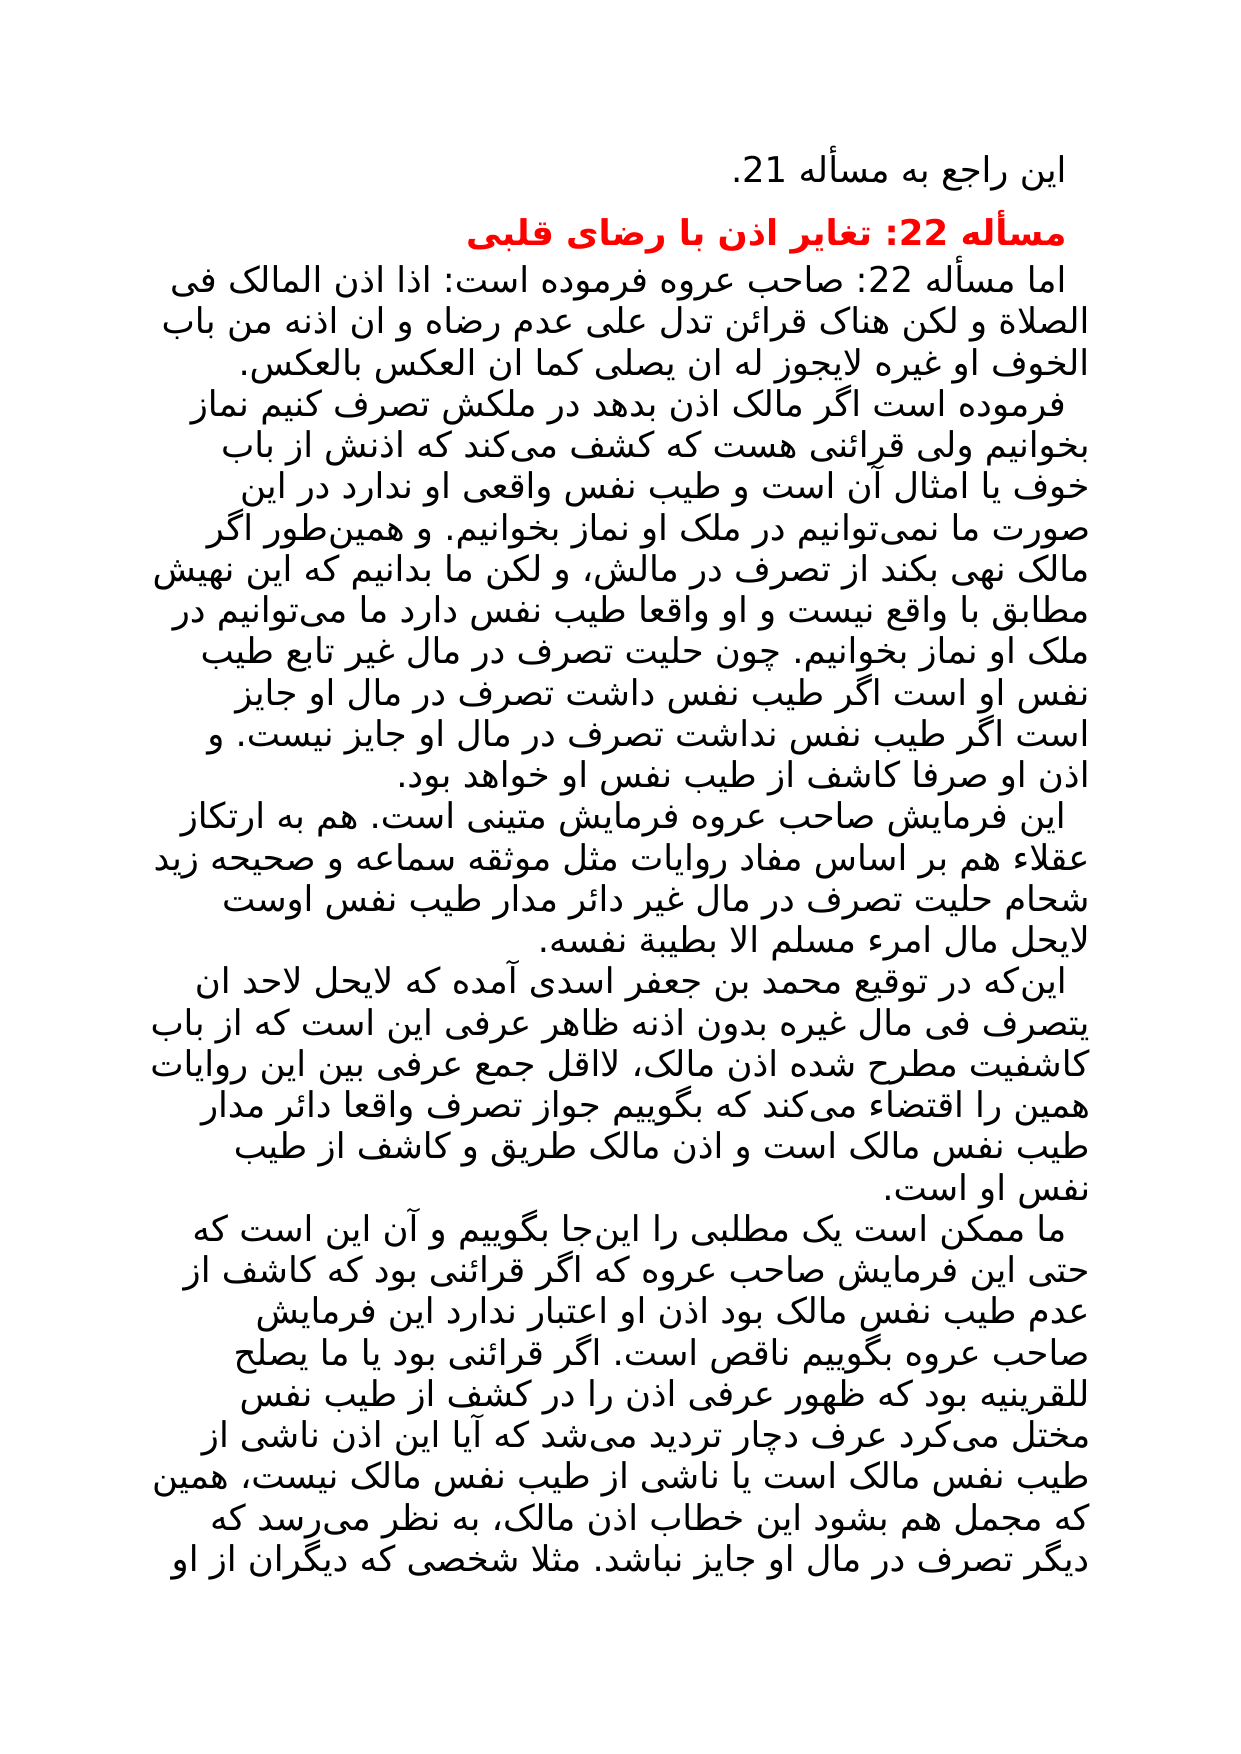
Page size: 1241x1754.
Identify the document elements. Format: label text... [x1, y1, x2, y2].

text این راجع به مسأله 21. [150, 150, 1090, 191]
text این فرمایش صاحب عروه فرمایش متینی است. هم به ارتکاز عقلاء هم بر اساس مفاد روایات مثل موثقه سماعه و صحیحه زید شحام حلیت تصرف در مال غیر دائر مدار طیب نفس اوست لایحل مال امرء مسلم الا بطیبة نفسه. [150, 796, 1090, 961]
text اما مسأله 22: صاحب عروه فرموده است: اذا اذن المالک فی الصلاة و لکن هناک قرائن تدل علی عدم رضاه و ان اذنه من باب الخوف او غیره لایجوز له ان یصلی کما ان العکس بالعکس. [150, 259, 1090, 383]
text فرموده است اگر مالک اذن بدهد در ملکش تصرف کنیم نماز بخوانیم ولی قرائنی هست که کشف می‌‌کند که اذنش از باب خوف یا امثال آن است و طیب نفس واقعی او ندارد در این صورت ما نمی‌توانیم در ملک او نماز بخوانیم. و همین‌طور اگر مالک نهی بکند از تصرف در مالش، و لکن ما بدانیم که این نهیش مطابق با واقع نیست و او واقعا طیب نفس دارد ما می‌‌توانیم در ملک او نماز بخوانیم. چون حلیت تصرف در مال غیر تابع طیب نفس او است اگر طیب نفس داشت تصرف در مال او جایز است اگر طیب نفس نداشت تصرف در مال او جایز نیست. و اذن او صرفا کاشف از طیب نفس او خواهد بود. [150, 383, 1090, 796]
subtitle مسأله 22: تغایر اذن با رضای قلبی [150, 212, 1090, 253]
text این‌که در توقیع محمد بن جعفر اسدی آمده که لایحل لاحد ان یتصرف فی مال غیره بدون اذنه ظاهر عرفی این است که از باب کاشفیت مطرح شده اذن مالک، لااقل جمع عرفی بین این روایات همین را اقتضاء می‌‌کند که بگوییم جواز تصرف واقعا دائر مدار طیب نفس مالک است و اذن مالک طریق و کاشف از طیب نفس او است. [150, 961, 1090, 1208]
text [150, 1208, 1090, 1579]
